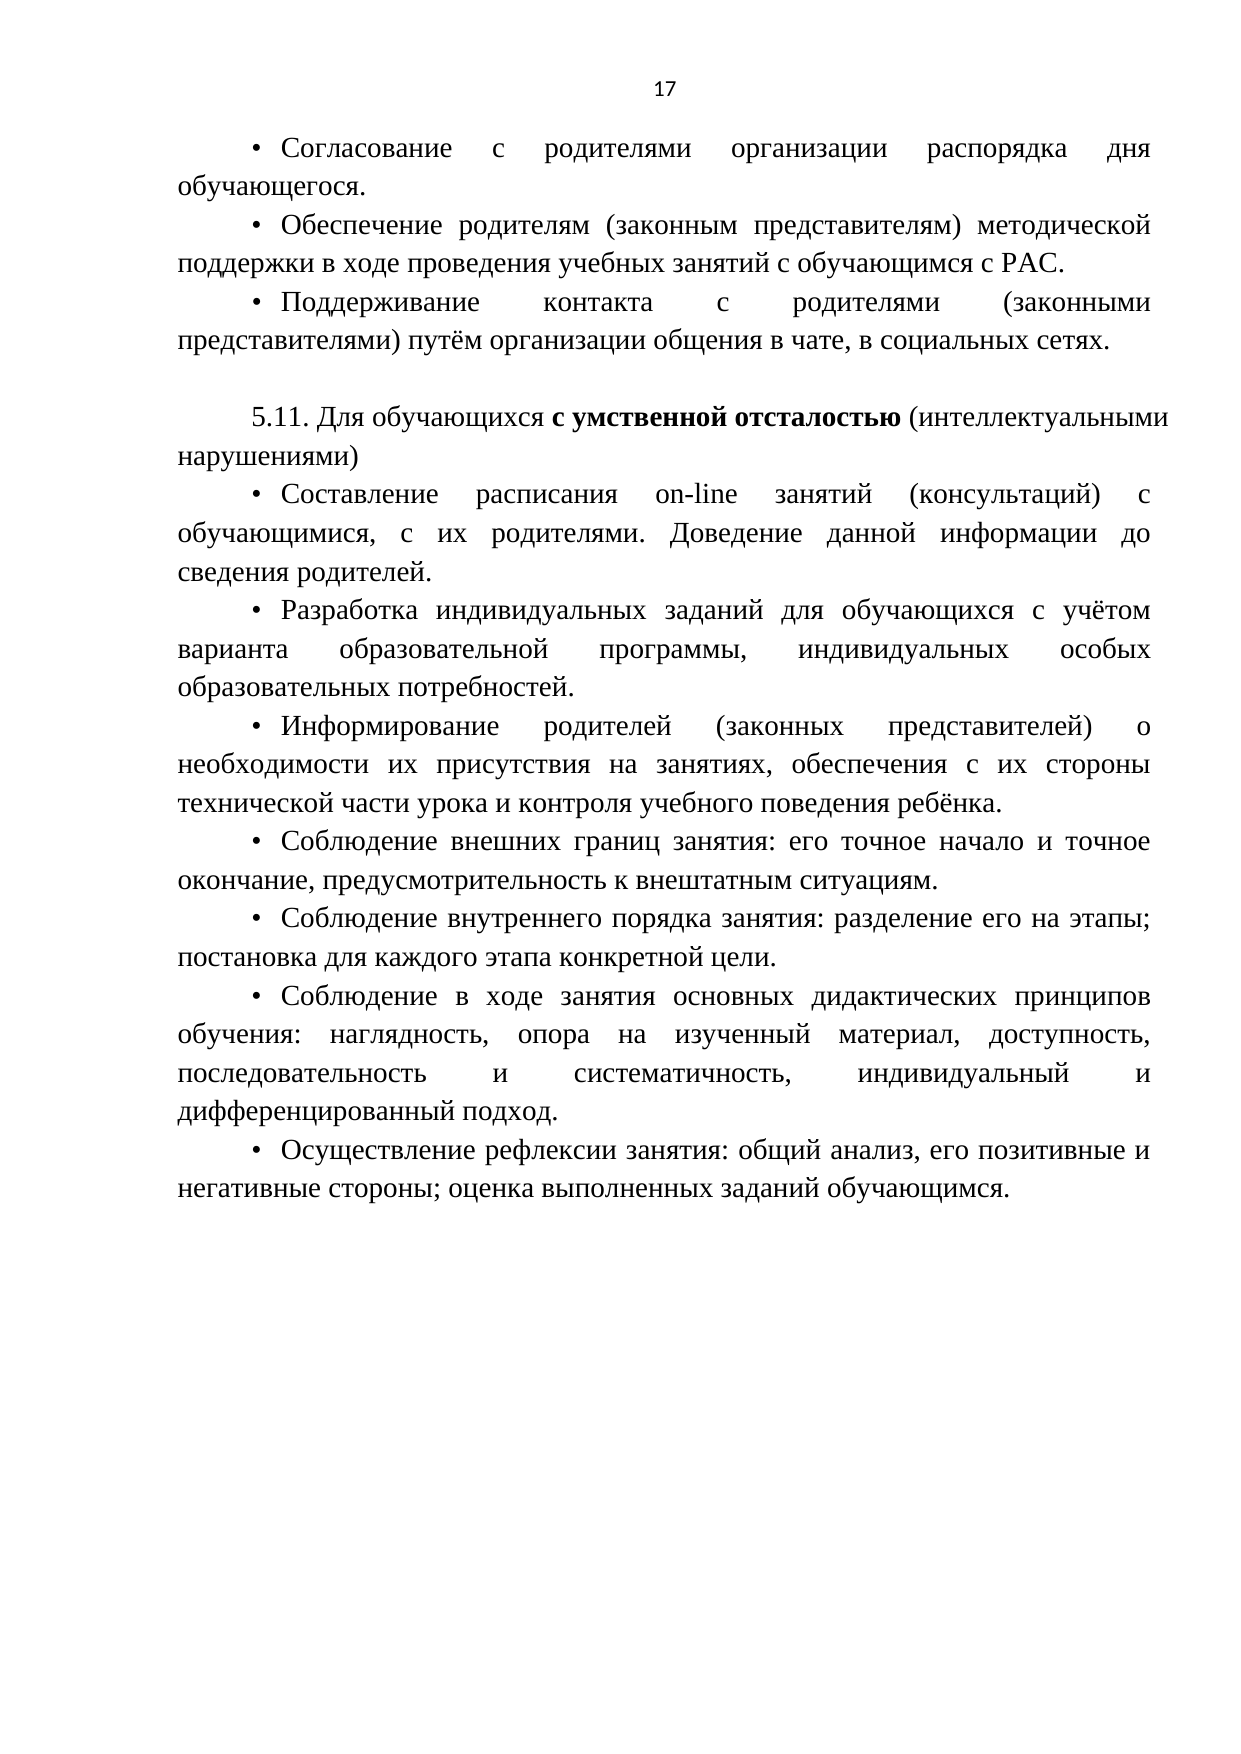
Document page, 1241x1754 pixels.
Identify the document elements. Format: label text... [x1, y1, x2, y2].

text 5.11. Для обучающихся с умственной отсталостью (интеллектуальными нарушениями) [177, 399, 1196, 472]
list Поддерживание контакта с родителями (законными представителями) путём организации общения в чате, в социальных сетях. [177, 284, 1152, 356]
list Соблюдение внешних границ занятия: его точное начало и точное окончание, предусмотрительность к внештатным ситуациям. [177, 823, 1152, 896]
list Информирование родителей (законных представителей) о необходимости их присутствия на занятиях, обеспечения с их стороны технической части урока и контроля учебного поведения ребёнка. [177, 708, 1152, 818]
list Составление расписания on-line занятий (консультаций) с обучающимися, с их родителями. Доведение данной информации до сведения родителей. [177, 477, 1152, 587]
list Обеспечение родителям (законным представителям) методической поддержки в ходе проведения учебных занятий с обучающимся с РАС. [177, 207, 1152, 279]
list Согласование с родителями организации распорядка дня обучающегося. [177, 130, 1152, 202]
list Осуществление рефлексии занятия: общий анализ, его позитивные и негативные стороны; оценка выполненных заданий обучающимся. [177, 1132, 1152, 1204]
list Соблюдение внутреннего порядка занятия: разделение его на этапы; постановка для каждого этапа конкретной цели. [177, 901, 1152, 973]
list Соблюдение в ходе занятия основных дидактических принципов обучения: наглядность, опора на изученный материал, доступность, последовательность и систематичность, индивидуальный и дифференцированный подход. [177, 978, 1152, 1127]
list Разработка индивидуальных заданий для обучающихся с учётом варианта образовательной программы, индивидуальных особых образовательных потребностей. [177, 592, 1152, 703]
